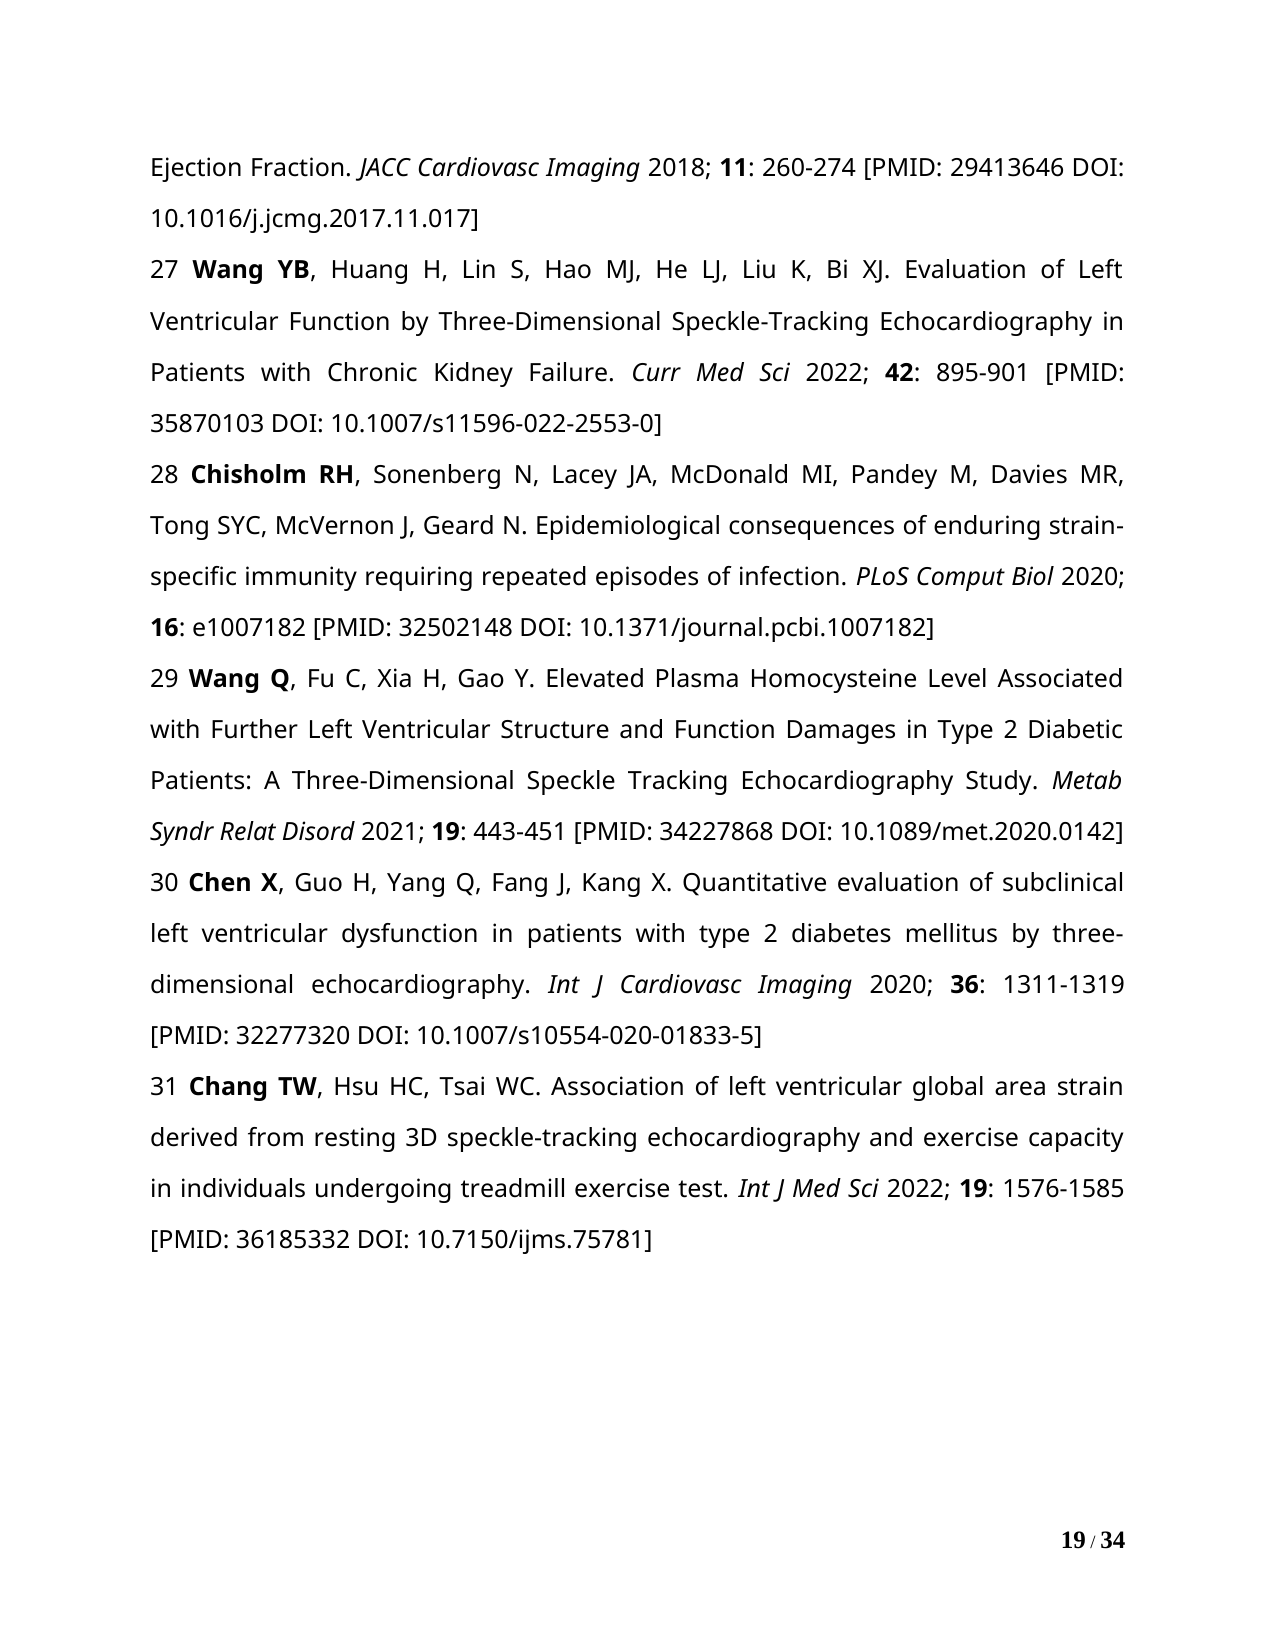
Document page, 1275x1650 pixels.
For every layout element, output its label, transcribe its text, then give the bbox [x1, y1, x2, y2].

text 30 Chen X, Guo H, Yang Q, Fang J, Kang X. Quantitative evaluation of subclinical left ventricular dysfunction in patients with type 2 diabetes mellitus by three-dimensional echocardiography. Int J Cardiovasc Imaging 2020; 36: 1311-1319 [PMID: 32277320 DOI: 10.1007/s10554-020-01833-5] [150, 864, 1125, 1052]
text 31 Chang TW, Hsu HC, Tsai WC. Association of left ventricular global area strain derived from resting 3D speckle-tracking echocardiography and exercise capacity in individuals undergoing treadmill exercise test. Int J Med Sci 2022; 19: 1576-1585 [PMID: 36185332 DOI: 10.7150/ijms.75781] [150, 1069, 1125, 1256]
text 29 Wang Q, Fu C, Xia H, Gao Y. Elevated Plasma Homocysteine Level Associated with Further Left Ventricular Structure and Function Damages in Type 2 Diabetic Patients: A Three-Dimensional Speckle Tracking Echocardiography Study. Metab Syndr Relat Disord 2021; 19: 443-451 [PMID: 34227868 DOI: 10.1089/met.2020.0142] [150, 660, 1125, 848]
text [150, 150, 1125, 235]
text 28 Chisholm RH, Sonenberg N, Lacey JA, McDonald MI, Pandey M, Davies MR, Tong SYC, McVernon J, Geard N. Epidemiological consequences of enduring strain-specific immunity requiring repeated episodes of infection. PLoS Comput Biol 2020; 16: e1007182 [PMID: 32502148 DOI: 10.1371/journal.pcbi.1007182] [150, 456, 1125, 643]
text 27 Wang YB, Huang H, Lin S, Hao MJ, He LJ, Liu K, Bi XJ. Evaluation of Left Ventricular Function by Three-Dimensional Speckle-Tracking Echocardiography in Patients with Chronic Kidney Failure. Curr Med Sci 2022; 42: 895-901 [PMID: 35870103 DOI: 10.1007/s11596-022-2553-0] [150, 252, 1125, 439]
